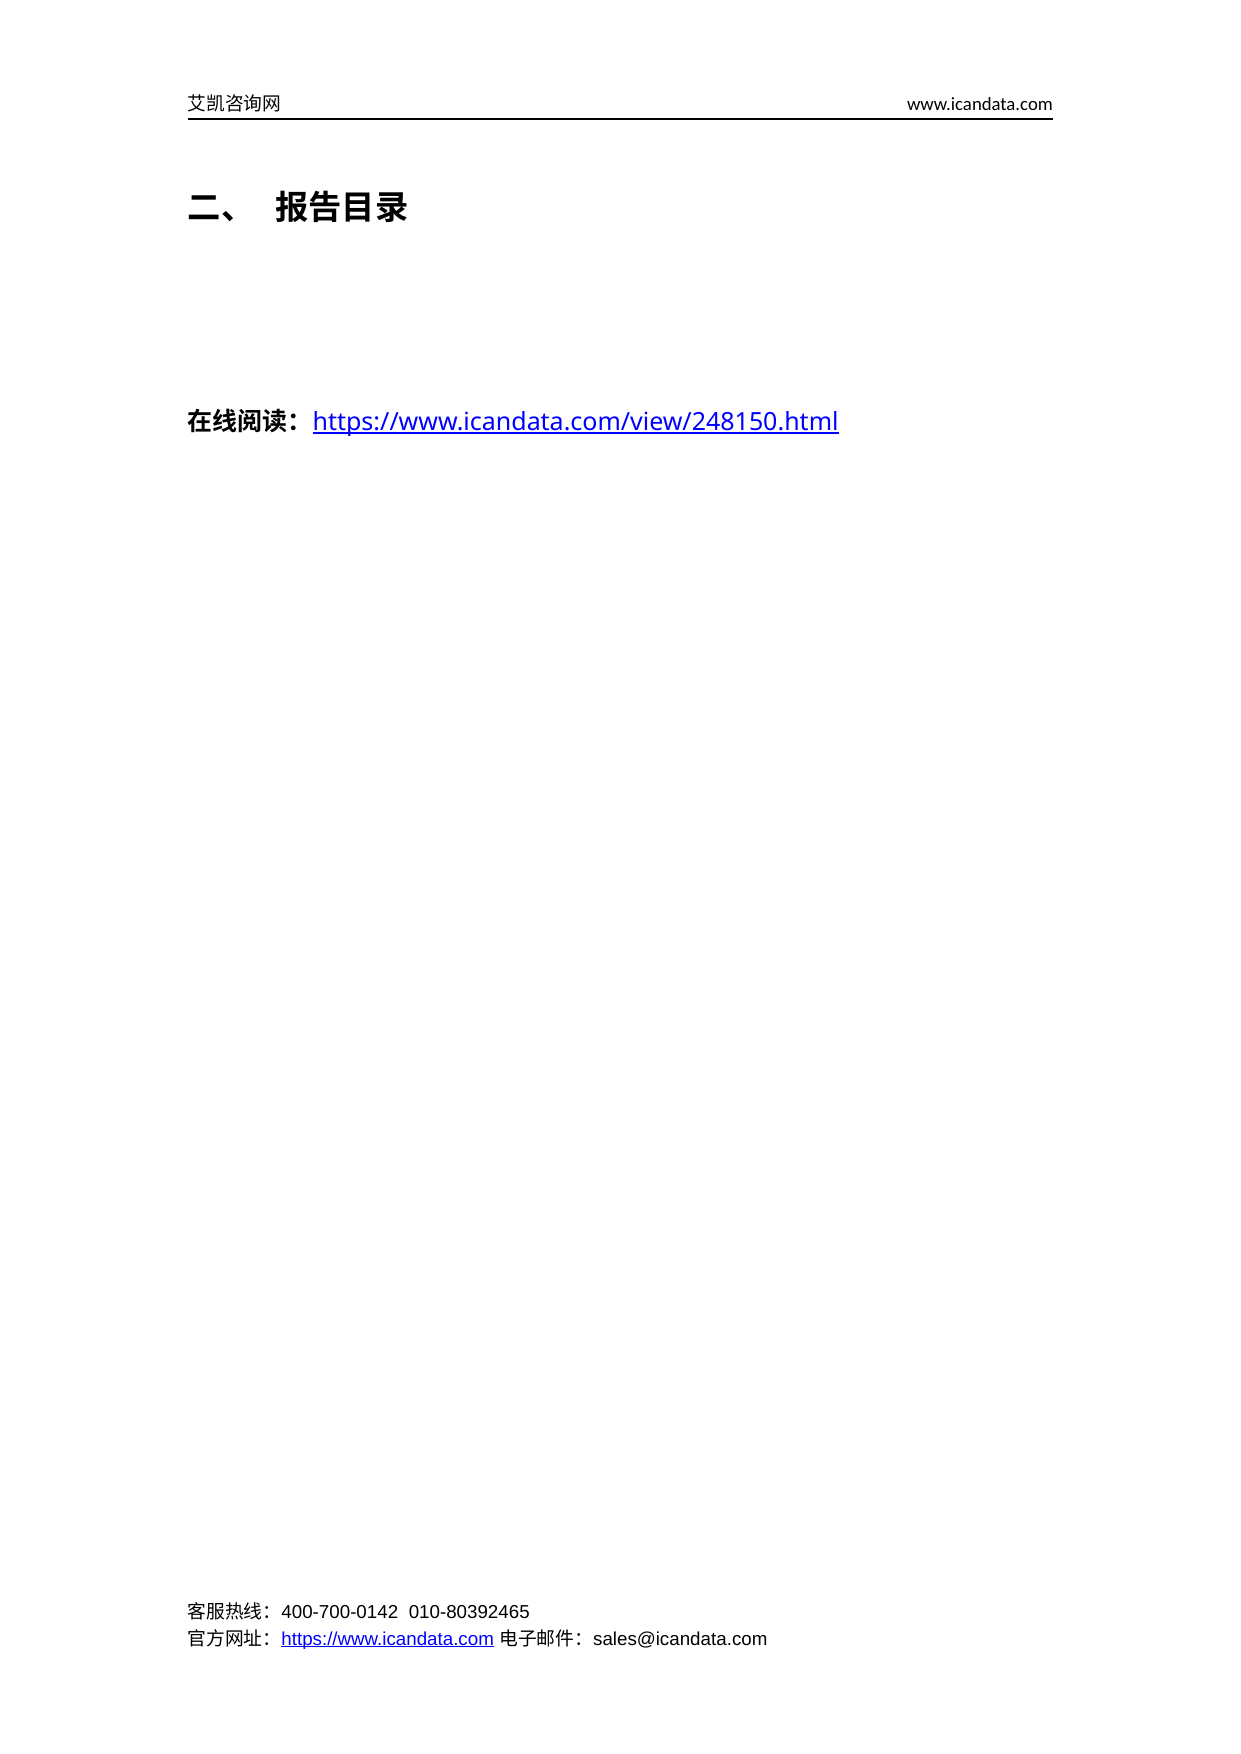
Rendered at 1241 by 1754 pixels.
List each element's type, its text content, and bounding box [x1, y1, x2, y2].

text 在线阅读：https://www.icandata.com/view/248150.html [187, 387, 1053, 452]
subtitle 报告目录 [187, 172, 1053, 237]
